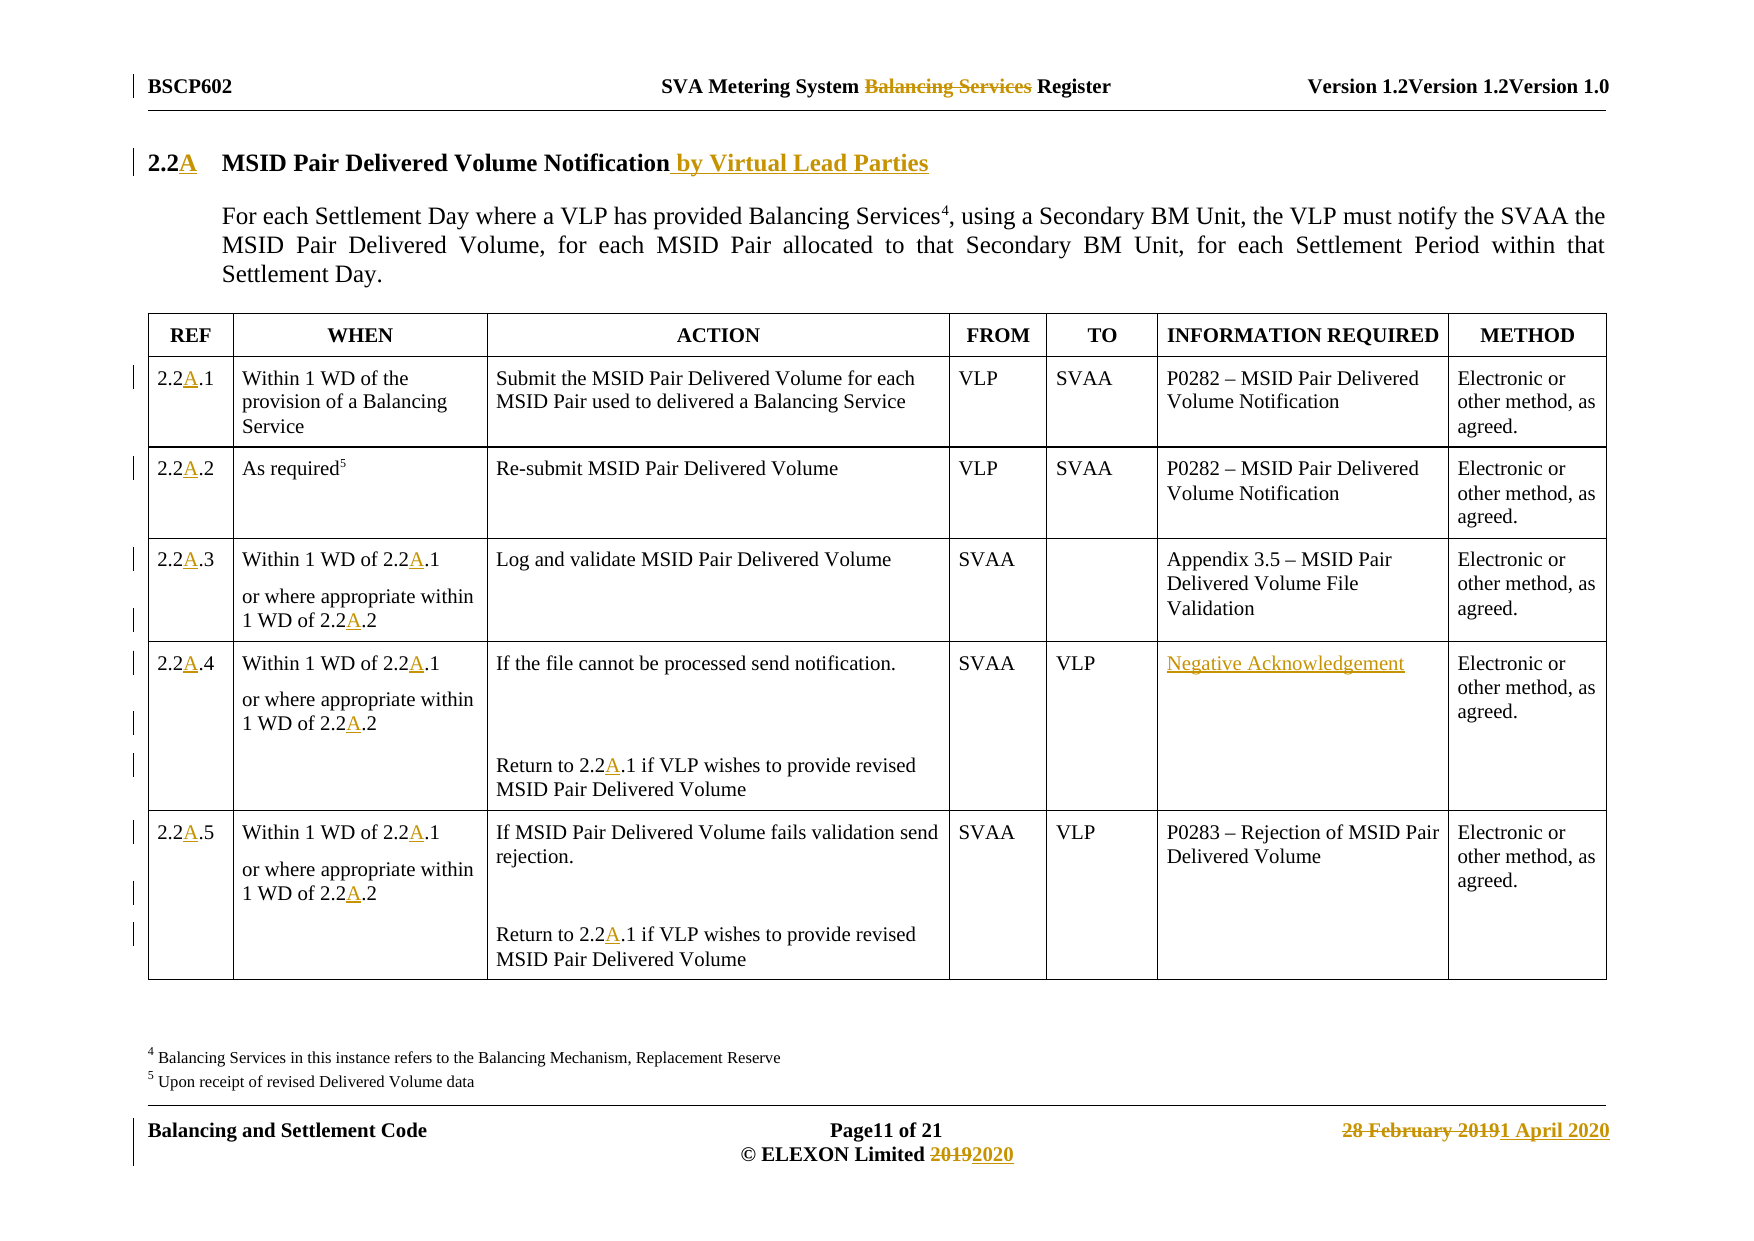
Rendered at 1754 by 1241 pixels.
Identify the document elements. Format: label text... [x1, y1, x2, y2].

table_cell [1047, 744, 1157, 810]
table_cell Return to 2.2.1 if VLP wishes to provide revised MSID Pair Delivered Volume [488, 744, 949, 810]
table_cell [149, 914, 233, 979]
table_cell [234, 914, 487, 979]
table_cell [1158, 744, 1448, 810]
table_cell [234, 811, 487, 913]
table_cell 2.2.2 [149, 448, 233, 537]
table_cell SVAA [950, 811, 1046, 913]
table_cell Electronic or other method, as agreed. [1449, 539, 1606, 641]
subtitle 2.2 MSID Pair Delivered Volume Notification [148, 148, 1606, 176]
text For each Settlement Day where a VLP has provided Balancing Services, using a Secondary BM Unit, the VLP must notify the SVAA the MSID Pair Delivered Volume, for each MSID Pair allocated to that Secondary BM Unit, for each Settlement Period within that Settlement Day. [222, 201, 1606, 288]
table_cell Appendix 3.5 – MSID Pair Delivered Volume File Validation [1158, 539, 1448, 641]
table_cell [234, 744, 487, 810]
table_header WHEN [234, 314, 487, 356]
table_header ACTION [488, 314, 949, 356]
table_header REF [149, 314, 233, 356]
table_cell [1449, 914, 1606, 979]
table_cell SVAA [1047, 448, 1157, 537]
table_cell 2.2.4 [149, 642, 233, 744]
table_cell Log and validate MSID Pair Delivered Volume [488, 539, 949, 641]
table_cell VLP [950, 448, 1046, 537]
table_cell Submit the MSID Pair Delivered Volume for each MSID Pair used to delivered a Balancing Service [488, 357, 949, 446]
table_header TO [1047, 314, 1157, 356]
table_cell Within 1 WD of the provision of a Balancing Service [234, 357, 487, 446]
table_cell Within 1 WD of 2.2.1 or where appropriate within 1 WD of 2.2.2 [234, 539, 487, 641]
table_cell 2.2.1 [149, 357, 233, 446]
table_header INFORMATION REQUIRED [1158, 314, 1448, 356]
table_cell Electronic or other method, as agreed. [1449, 448, 1606, 537]
table_cell SVAA [950, 642, 1046, 744]
table_cell [1047, 539, 1157, 641]
table_cell [950, 744, 1046, 810]
table_cell VLP [1047, 811, 1157, 913]
table_cell If the file cannot be processed send notification. [488, 642, 949, 744]
table_cell [1158, 914, 1448, 979]
table_cell Electronic or other method, as agreed. [1449, 642, 1606, 744]
table_cell [149, 744, 233, 810]
table_cell Return to 2.2.1 if VLP wishes to provide revised MSID Pair Delivered Volume [488, 914, 949, 979]
table_cell Electronic or other method, as agreed. [1449, 811, 1606, 913]
table_cell Electronic or other method, as agreed. [1449, 357, 1606, 446]
table_cell P0282 – MSID Pair Delivered Volume Notification [1158, 448, 1448, 537]
table_cell [1047, 914, 1157, 979]
table_cell P0283 – Rejection of MSID Pair Delivered Volume [1158, 811, 1448, 913]
table_cell [950, 914, 1046, 979]
table_header FROM [950, 314, 1046, 356]
table_cell Within 1 WD of 2.2.1 or where appropriate within 1 WD of 2.2.2 [234, 642, 487, 744]
table_cell If MSID Pair Delivered Volume fails validation send rejection. [488, 811, 949, 913]
table_cell P0282 – MSID Pair Delivered Volume Notification [1158, 357, 1448, 446]
table_cell 2.2.5 [149, 811, 233, 913]
table_cell VLP [1047, 642, 1157, 744]
table_cell VLP [950, 357, 1046, 446]
table_cell SVAA [1047, 357, 1157, 446]
table_cell As required [234, 448, 487, 537]
table_header METHOD [1449, 314, 1606, 356]
table_cell Re-submit MSID Pair Delivered Volume [488, 448, 949, 537]
table_cell SVAA [950, 539, 1046, 641]
table_cell [1158, 642, 1448, 744]
table_cell 2.2.3 [149, 539, 233, 641]
table_cell [1449, 744, 1606, 810]
